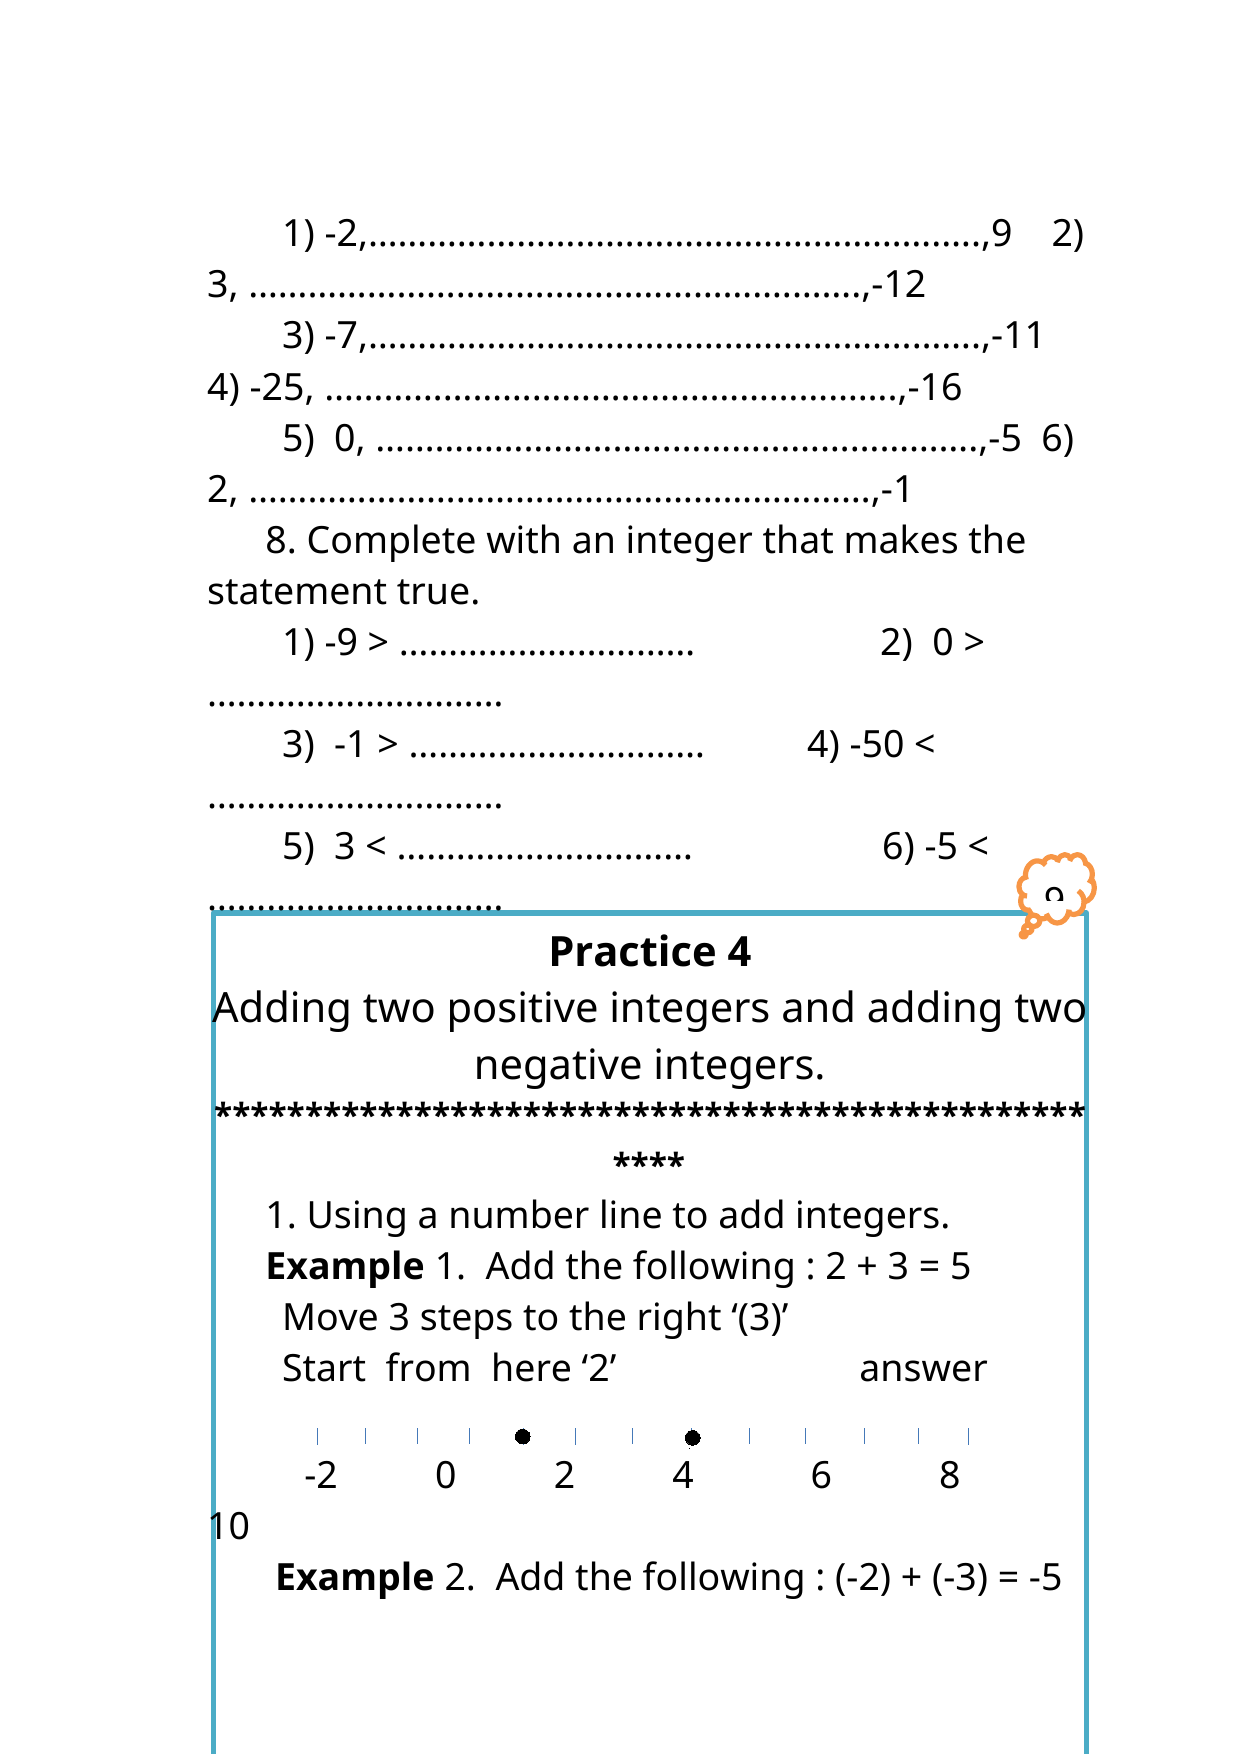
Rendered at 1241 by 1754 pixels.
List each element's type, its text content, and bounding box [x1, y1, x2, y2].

text Practice 4 [207, 921, 1092, 978]
text Move 3 steps to the right ‘(3)’ [207, 1290, 1092, 1341]
text Start from here ‘2’ answer [207, 1341, 1092, 1392]
text 8. Complete with an integer that makes the statement true. [207, 513, 1092, 615]
text 1) -2,………………………………………………….….,9 2) 3, ……………………………………………….…….,-12 [207, 207, 1092, 309]
text 5) 3 < ………………………… 6) -5 < ………………………… [207, 819, 1092, 921]
text -2 0 2 4 6 8 10 [207, 1448, 1092, 1550]
text 5) 0, …………………………………………………….,-5 6) 2, ………………………………………………………,-1 [207, 411, 1092, 513]
text Example 1. Add the following : 2 + 3 = 5 [207, 1239, 1092, 1290]
text 1. Using a number line to add integers. [207, 1188, 1092, 1239]
text 1) -9 > ………………………… 2) 0 > ………………………… [207, 615, 1092, 717]
text 3) -1 > ………………………… 4) -50 < ………………………… [207, 717, 1092, 819]
text 3) -7,……………………………………………….…….,-11 4) -25, ………………………………………………….,-16 [207, 309, 1092, 411]
text **************************************************** [207, 1092, 1092, 1188]
text Adding two positive integers and adding two negative integers. [207, 978, 1092, 1092]
text Example 2. Add the following : (-2) + (-3) = -5 [207, 1550, 1092, 1601]
